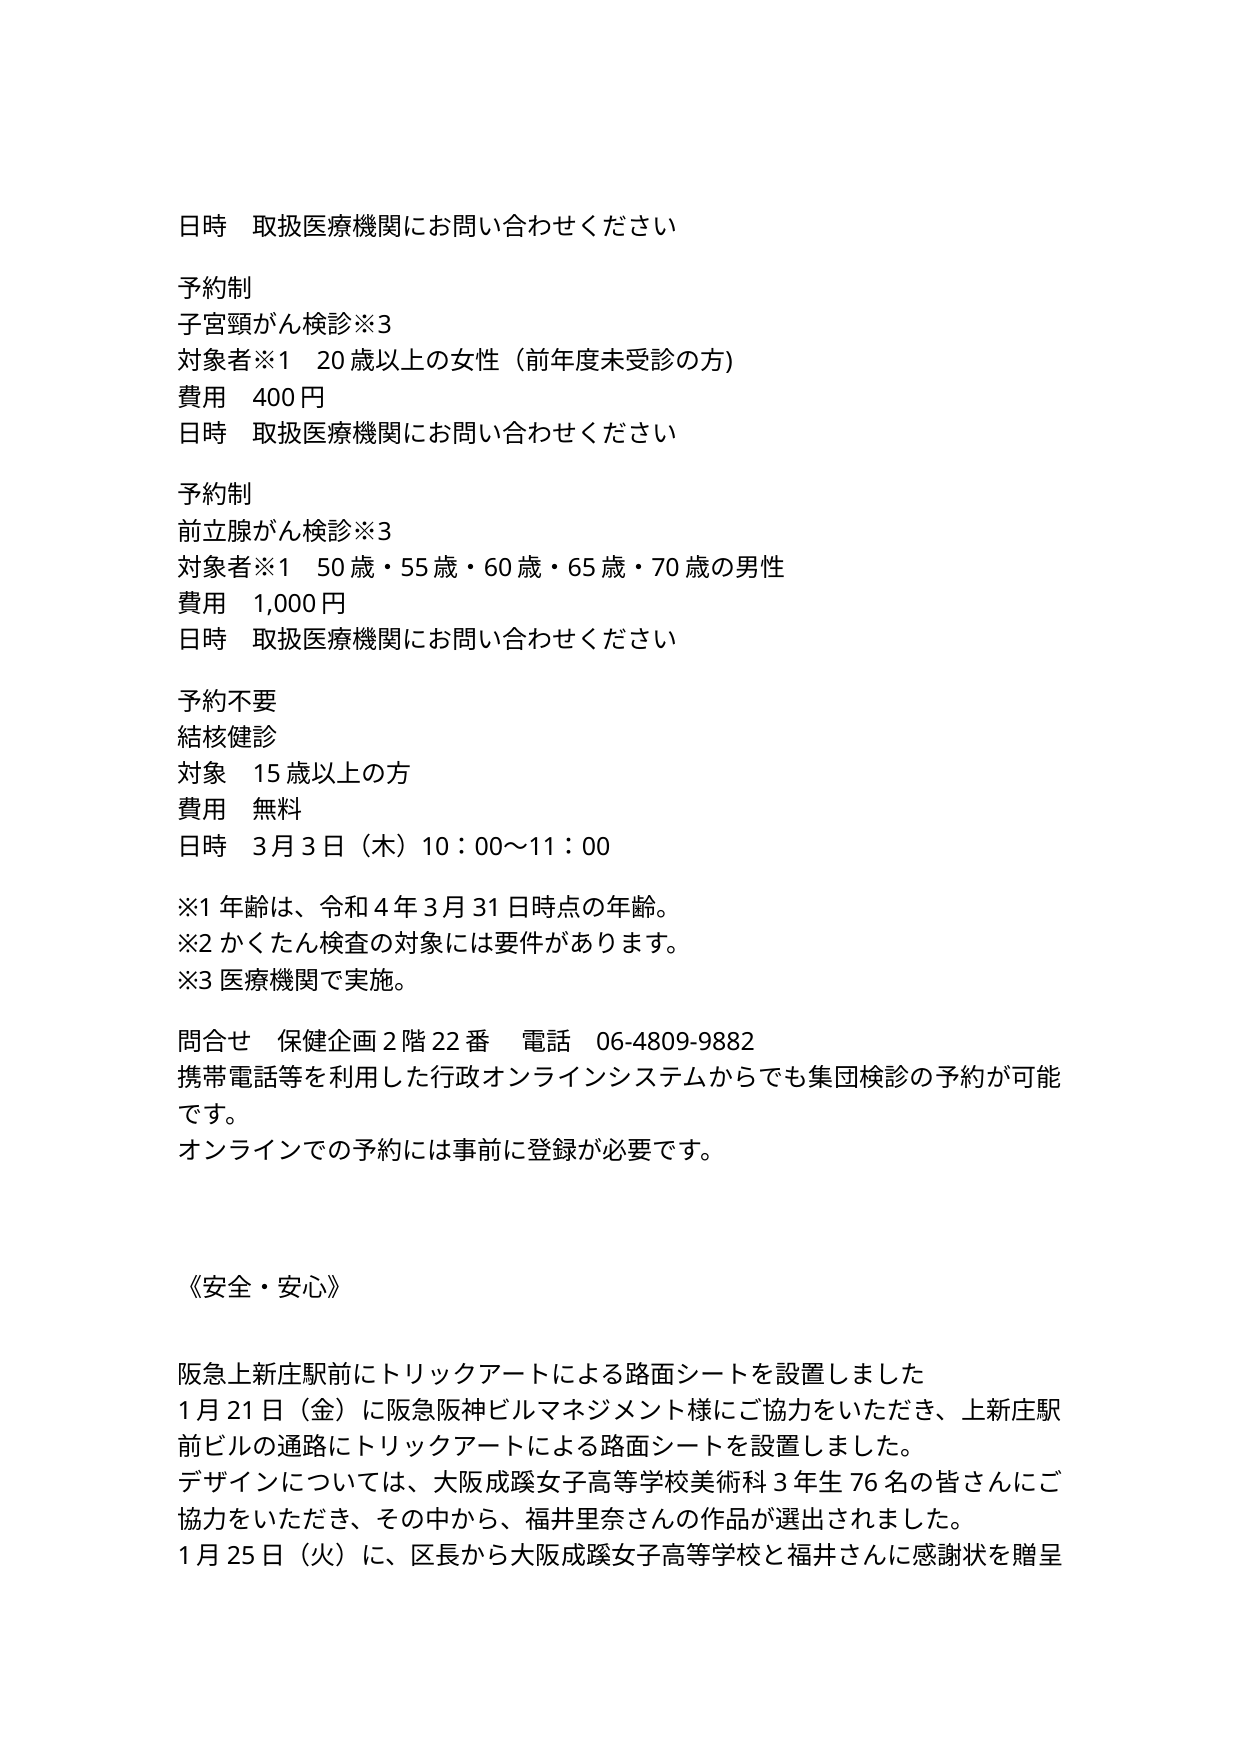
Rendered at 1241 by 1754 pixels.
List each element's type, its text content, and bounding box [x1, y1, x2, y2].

text 子宮頸がん検診※3 [177, 304, 1063, 341]
text 日時 取扱医療機関にお問い合わせください [177, 207, 1063, 243]
text 前立腺がん検診※3 [177, 511, 1063, 547]
text ※1 年齢は、令和4年3月31日時点の年齢。 [177, 888, 1063, 924]
text 結核健診 [177, 717, 1063, 754]
text 予約制 [177, 268, 1063, 304]
text 問合せ 保健企画2階22番 電話 06-4809-9882 [177, 1022, 1063, 1058]
text 対象者※1 20歳以上の女性（前年度未受診の方) [177, 341, 1063, 377]
text ※2 かくたん検査の対象には要件があります。 [177, 924, 1063, 960]
text 対象者※1 50歳・55歳・60歳・65歳・70歳の男性 [177, 547, 1063, 583]
text 予約制 [177, 475, 1063, 511]
text オンラインでの予約には事前に登録が必要です。 [177, 1130, 1063, 1167]
text 費用 1,000円 [177, 583, 1063, 620]
text 対象 15歳以上の方 [177, 754, 1063, 790]
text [177, 1535, 1063, 1572]
text 携帯電話等を利用した行政オンラインシステムからでも集団検診の予約が可能です。 [177, 1058, 1063, 1130]
text 日時 3月3日（木）10：00～11：00 [177, 826, 1063, 862]
text 阪急上新庄駅前にトリックアートによる路面シートを設置しました [177, 1354, 1063, 1390]
text 予約不要 [177, 681, 1063, 717]
text 《安全・安心》 [177, 1267, 1063, 1304]
text ※3 医療機関で実施。 [177, 960, 1063, 996]
text 日時 取扱医療機関にお問い合わせください [177, 413, 1063, 449]
text 費用 無料 [177, 790, 1063, 826]
text デザインについては、大阪成蹊女子高等学校美術科3年生76名の皆さんにご協力をいただき、その中から、福井里奈さんの作品が選出されました。 [177, 1463, 1063, 1535]
text 日時 取扱医療機関にお問い合わせください [177, 620, 1063, 656]
text 費用 400円 [177, 377, 1063, 413]
text 1月21日（金）に阪急阪神ビルマネジメント様にご協力をいただき、上新庄駅前ビルの通路にトリックアートによる路面シートを設置しました。 [177, 1390, 1063, 1463]
